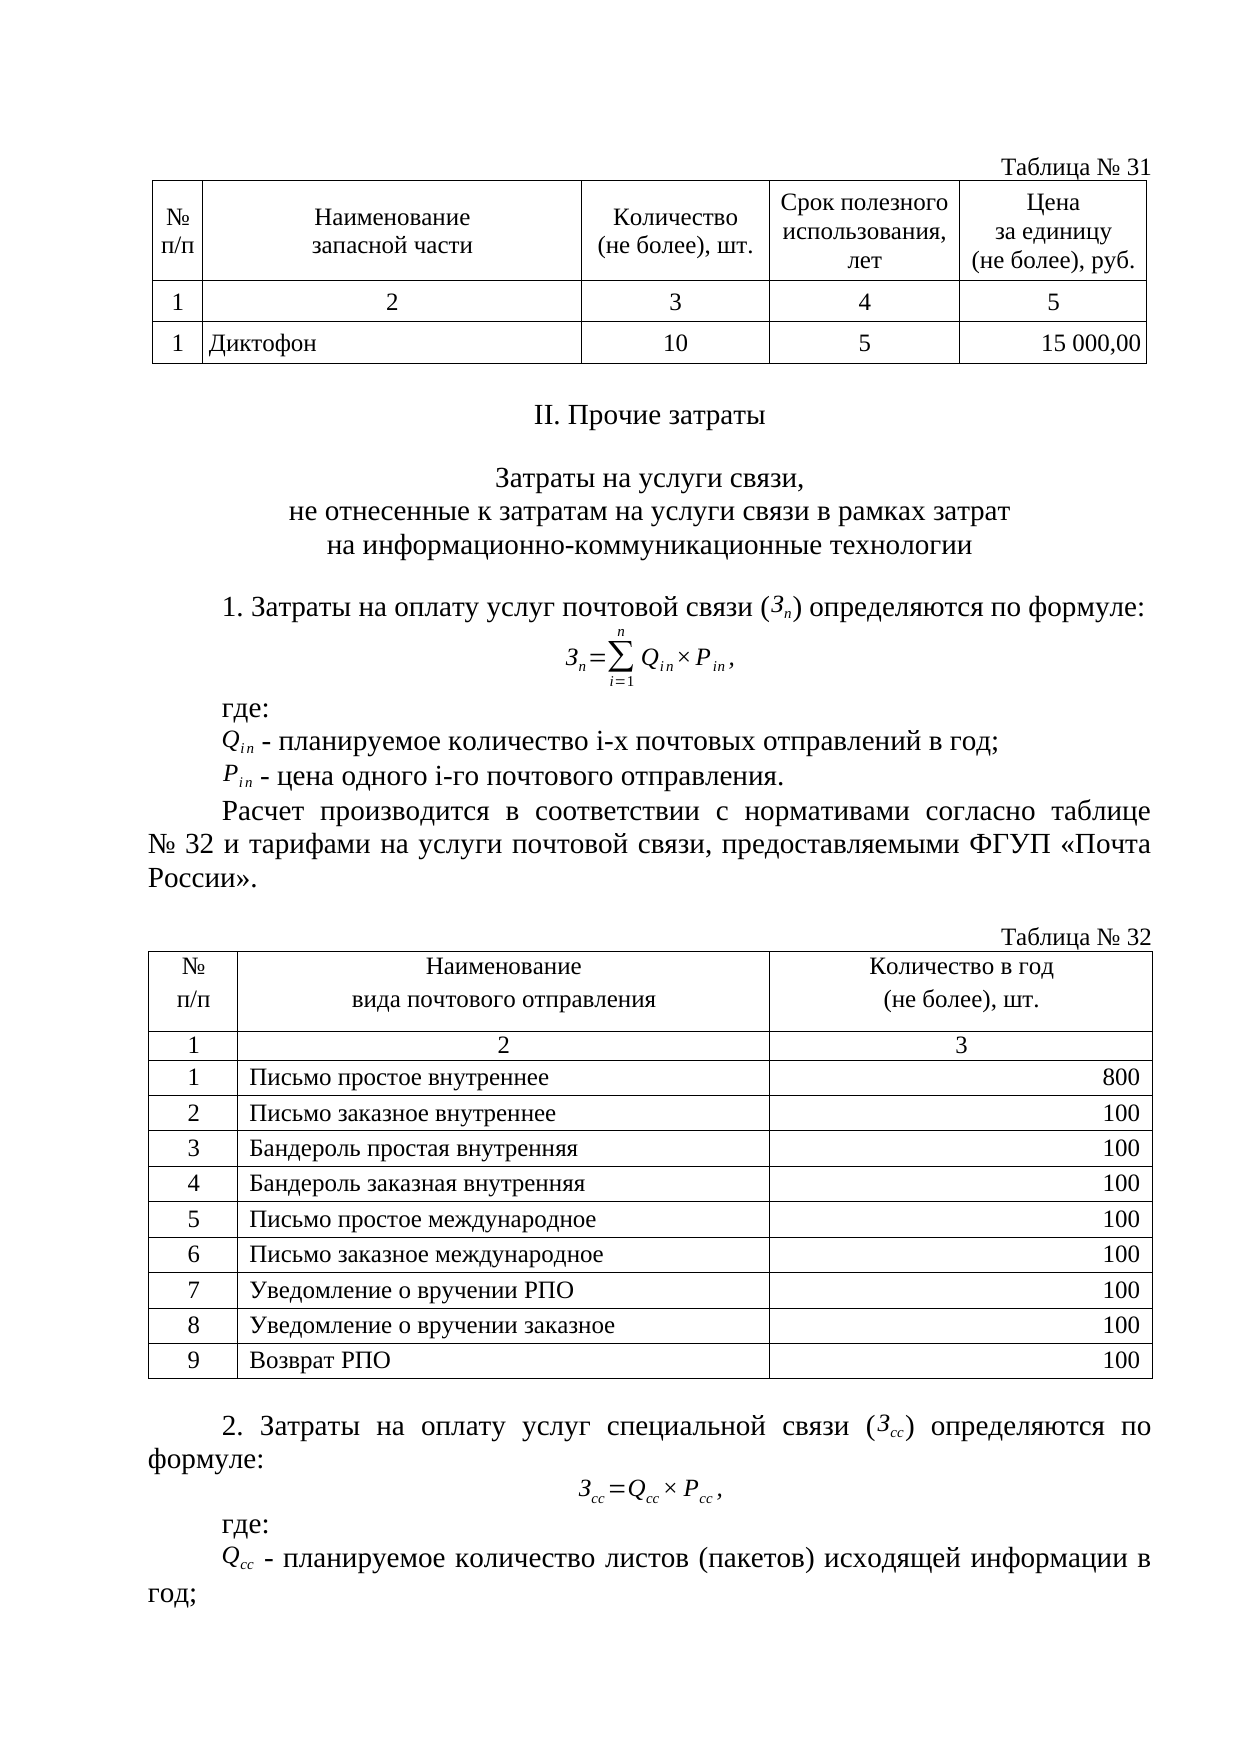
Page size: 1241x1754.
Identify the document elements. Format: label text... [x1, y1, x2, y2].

table_cell 5 [149, 1202, 237, 1237]
text 1. Затраты на оплату услуг почтовой связи () определяются по формуле: [148, 589, 1152, 623]
table_cell 2 [238, 1032, 769, 1059]
table_cell Бандероль простая внутренняя [238, 1131, 769, 1166]
table_header Срок полезного использования, лет [770, 181, 959, 279]
table_cell Письмо заказное международное [238, 1238, 769, 1272]
table_cell 1 [153, 281, 202, 321]
text - планируемое количество i-х почтовых отправлений в год; [148, 723, 1152, 758]
table_cell Уведомление о вручении РПО [238, 1273, 769, 1307]
text Расчет производится в соответствии с нормативами согласно таблице № 32 и тарифами на услуги почтовой связи, предоставляемыми ФГУП «Почта России». [148, 793, 1152, 893]
table_cell Бандероль заказная внутренняя [238, 1167, 769, 1201]
text II. Прочие затраты [148, 397, 1152, 431]
text - цена одного i-го почтового отправления. [148, 758, 1152, 793]
text где: [148, 690, 1152, 723]
table_cell 100 [770, 1273, 1152, 1307]
table_cell 6 [149, 1238, 237, 1272]
table_cell Диктофон [203, 322, 581, 363]
text Затраты на услуги связи, [148, 460, 1152, 493]
table_cell 7 [149, 1273, 237, 1307]
table_cell 9 [149, 1344, 237, 1378]
text не отнесенные к затратам на услуги связи в рамках затрат [148, 493, 1152, 527]
table_cell 4 [770, 281, 959, 321]
table_cell 1 [149, 1032, 237, 1059]
table_cell 100 [770, 1238, 1152, 1272]
table_cell 3 [770, 1032, 1152, 1059]
table_cell 2 [149, 1096, 237, 1130]
text - планируемое количество листов (пакетов) исходящей информации в год; [148, 1540, 1152, 1608]
table_cell 3 [582, 281, 769, 321]
table_cell 100 [770, 1167, 1152, 1201]
table_header № п/п [149, 952, 237, 1031]
table_header Цена за единицу (не более), руб. [960, 181, 1146, 279]
table_cell 10 [582, 322, 769, 363]
table_cell 100 [770, 1131, 1152, 1166]
table_cell Письмо заказное внутреннее [238, 1096, 769, 1130]
table_cell Письмо простое внутреннее [238, 1061, 769, 1095]
table_cell 2 [203, 281, 581, 321]
table_cell 8 [149, 1309, 237, 1343]
table_cell 100 [770, 1202, 1152, 1237]
table_header Количество в год (не более), шт. [770, 952, 1152, 1031]
table_cell Письмо простое международное [238, 1202, 769, 1237]
table_header Наименование запасной части [203, 181, 581, 279]
table_cell 5 [770, 322, 959, 363]
table_cell 1 [153, 322, 202, 363]
table_header Наименование вида почтового отправления [238, 952, 769, 1031]
table_cell Возврат РПО [238, 1344, 769, 1378]
table_header № п/п [153, 181, 202, 279]
text Таблица № 31 [148, 152, 1152, 180]
table_cell 800 [770, 1061, 1152, 1095]
table_cell 1 [149, 1061, 237, 1095]
text Таблица № 32 [148, 922, 1152, 951]
text на информационно-коммуникационные технологии [148, 527, 1152, 560]
text 2. Затраты на оплату услуг специальной связи () определяются по формуле: [148, 1408, 1152, 1475]
table_cell 100 [770, 1096, 1152, 1130]
text где: [148, 1506, 1152, 1540]
table_cell 100 [770, 1309, 1152, 1343]
table_cell 15 000,00 [960, 322, 1146, 363]
table_cell Уведомление о вручении заказное [238, 1309, 769, 1343]
table_cell 5 [960, 281, 1146, 321]
table_cell 100 [770, 1344, 1152, 1378]
table_cell 3 [149, 1131, 237, 1166]
table_header Количество (не более), шт. [582, 181, 769, 279]
table_cell 4 [149, 1167, 237, 1201]
